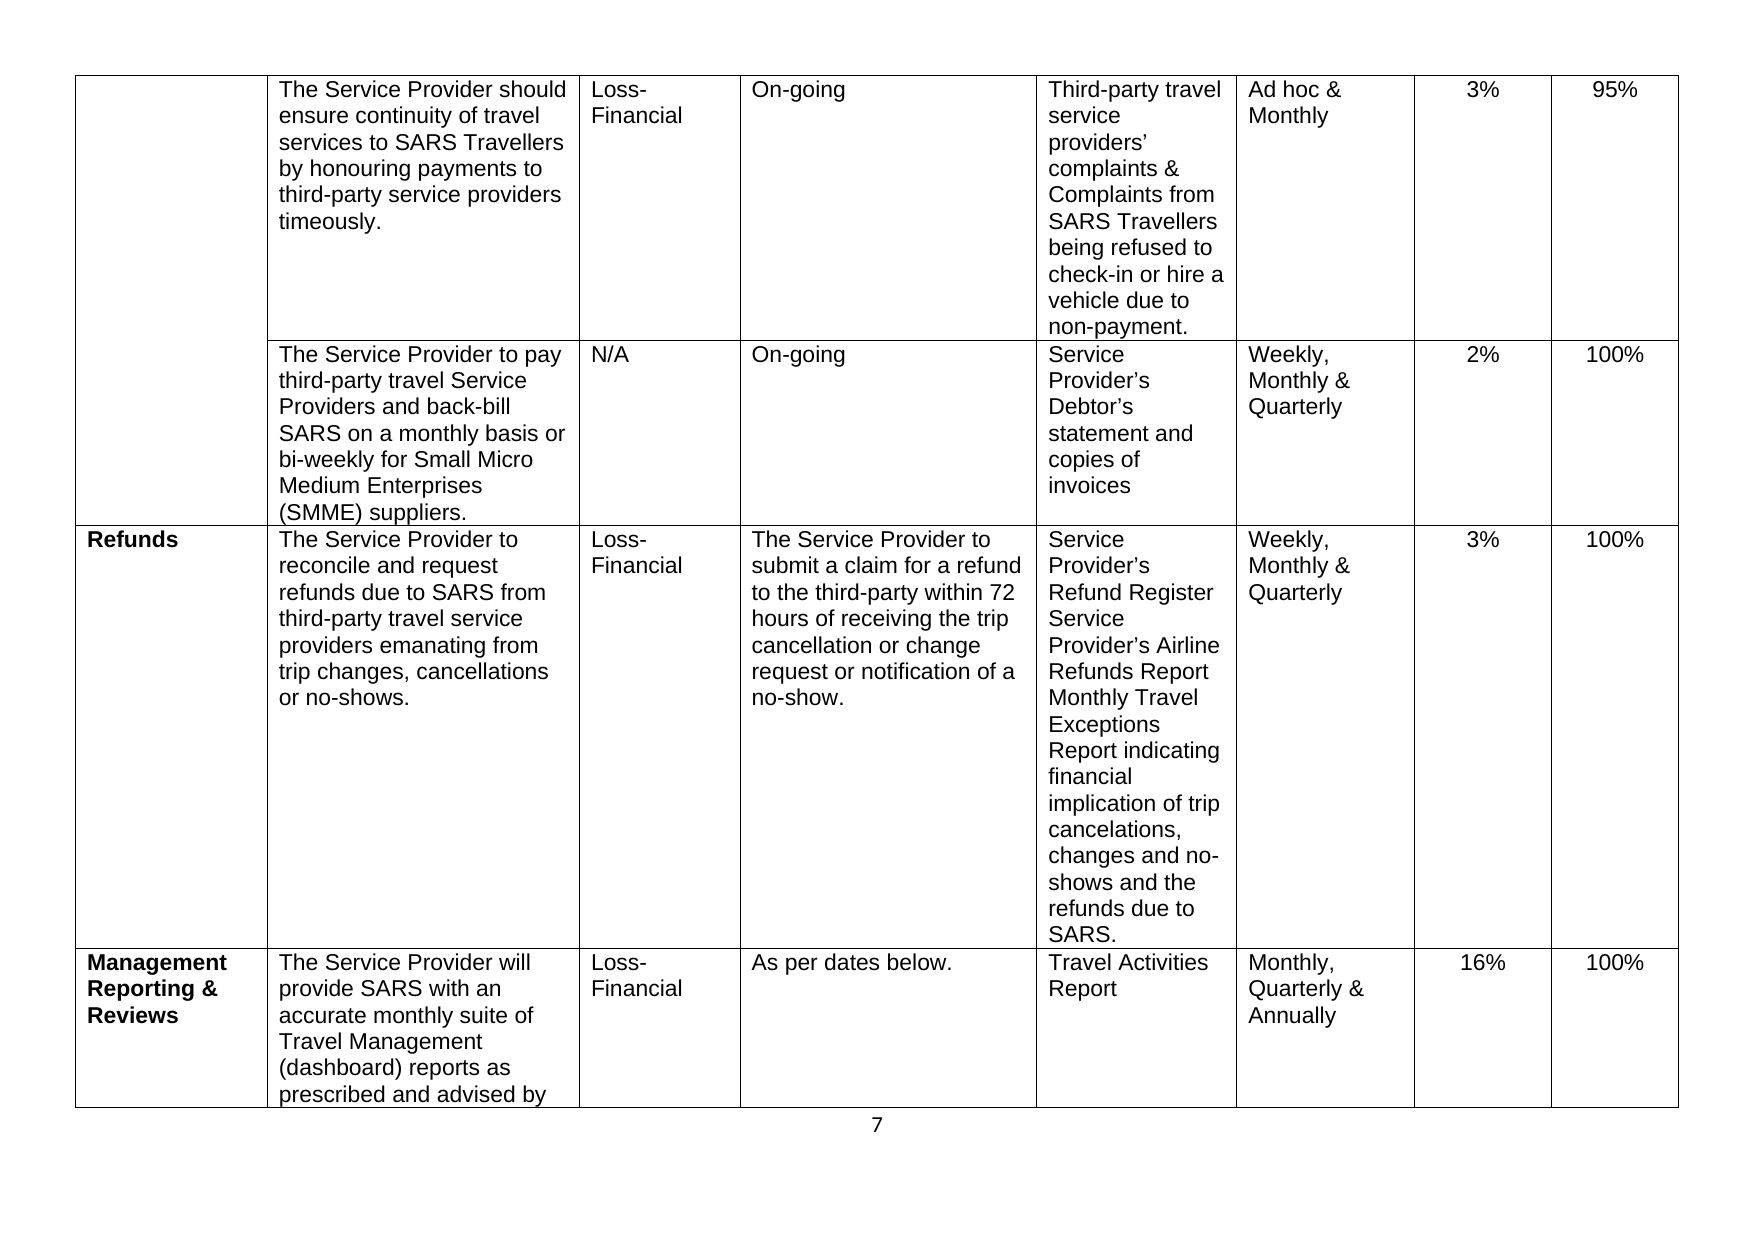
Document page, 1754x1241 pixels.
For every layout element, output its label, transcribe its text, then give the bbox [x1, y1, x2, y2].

table_cell On-going [741, 76, 1036, 339]
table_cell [1037, 949, 1236, 1107]
table_cell 3% [1415, 76, 1551, 339]
table_cell 2% [1415, 341, 1551, 525]
table_cell On-going [741, 341, 1036, 525]
table_cell Ad hoc & Monthly [1237, 76, 1414, 339]
table_cell Service Provider’s Debtor’s statement and copies of invoices [1037, 341, 1236, 525]
table_cell The Service Provider to submit a claim for a refund to the third-party within 72 hours of receiving the trip cancellation or change request or notification of a no-show. [741, 526, 1036, 948]
table_cell 100% [1552, 949, 1678, 1107]
table_cell Loss- Financial [580, 949, 740, 1107]
table_cell 100% [1552, 341, 1678, 525]
table_cell Refunds [76, 526, 267, 948]
table_cell 100% [1552, 526, 1678, 948]
table_cell The Service Provider to reconcile and request refunds due to SARS from third-party travel service providers emanating from trip changes, cancellations or no-shows. [268, 526, 579, 948]
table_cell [76, 949, 267, 1107]
table_cell Service Provider’s Refund Register Service Provider’s Airline Refunds Report Monthly Travel Exceptions Report indicating financial implication of trip cancelations, changes and no-shows and the refunds due to SARS. [1037, 526, 1236, 948]
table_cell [268, 949, 579, 1107]
table_cell Weekly, Monthly & Quarterly [1237, 341, 1414, 525]
table_cell Weekly, Monthly & Quarterly [1237, 526, 1414, 948]
table_cell The Service Provider to pay third-party travel Service Providers and back-bill SARS on a monthly basis or bi-weekly for Small Micro Medium Enterprises (SMME) suppliers. [268, 341, 579, 525]
table_cell 95% [1552, 76, 1678, 339]
table_cell Third-party travel service providers’ complaints & Complaints from SARS Travellers being refused to check-in or hire a vehicle due to non-payment. [1037, 76, 1236, 339]
table_cell The Service Provider should ensure continuity of travel services to SARS Travellers by honouring payments to third-party service providers timeously. [268, 76, 579, 339]
table_cell Loss- Financial [580, 526, 740, 948]
table_cell As per dates below. [741, 949, 1036, 1107]
table_cell 16% [1415, 949, 1551, 1107]
table_cell N/A [580, 341, 740, 525]
table_cell 3% [1415, 526, 1551, 948]
table_cell Loss- Financial [580, 76, 740, 339]
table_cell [1237, 949, 1414, 1107]
